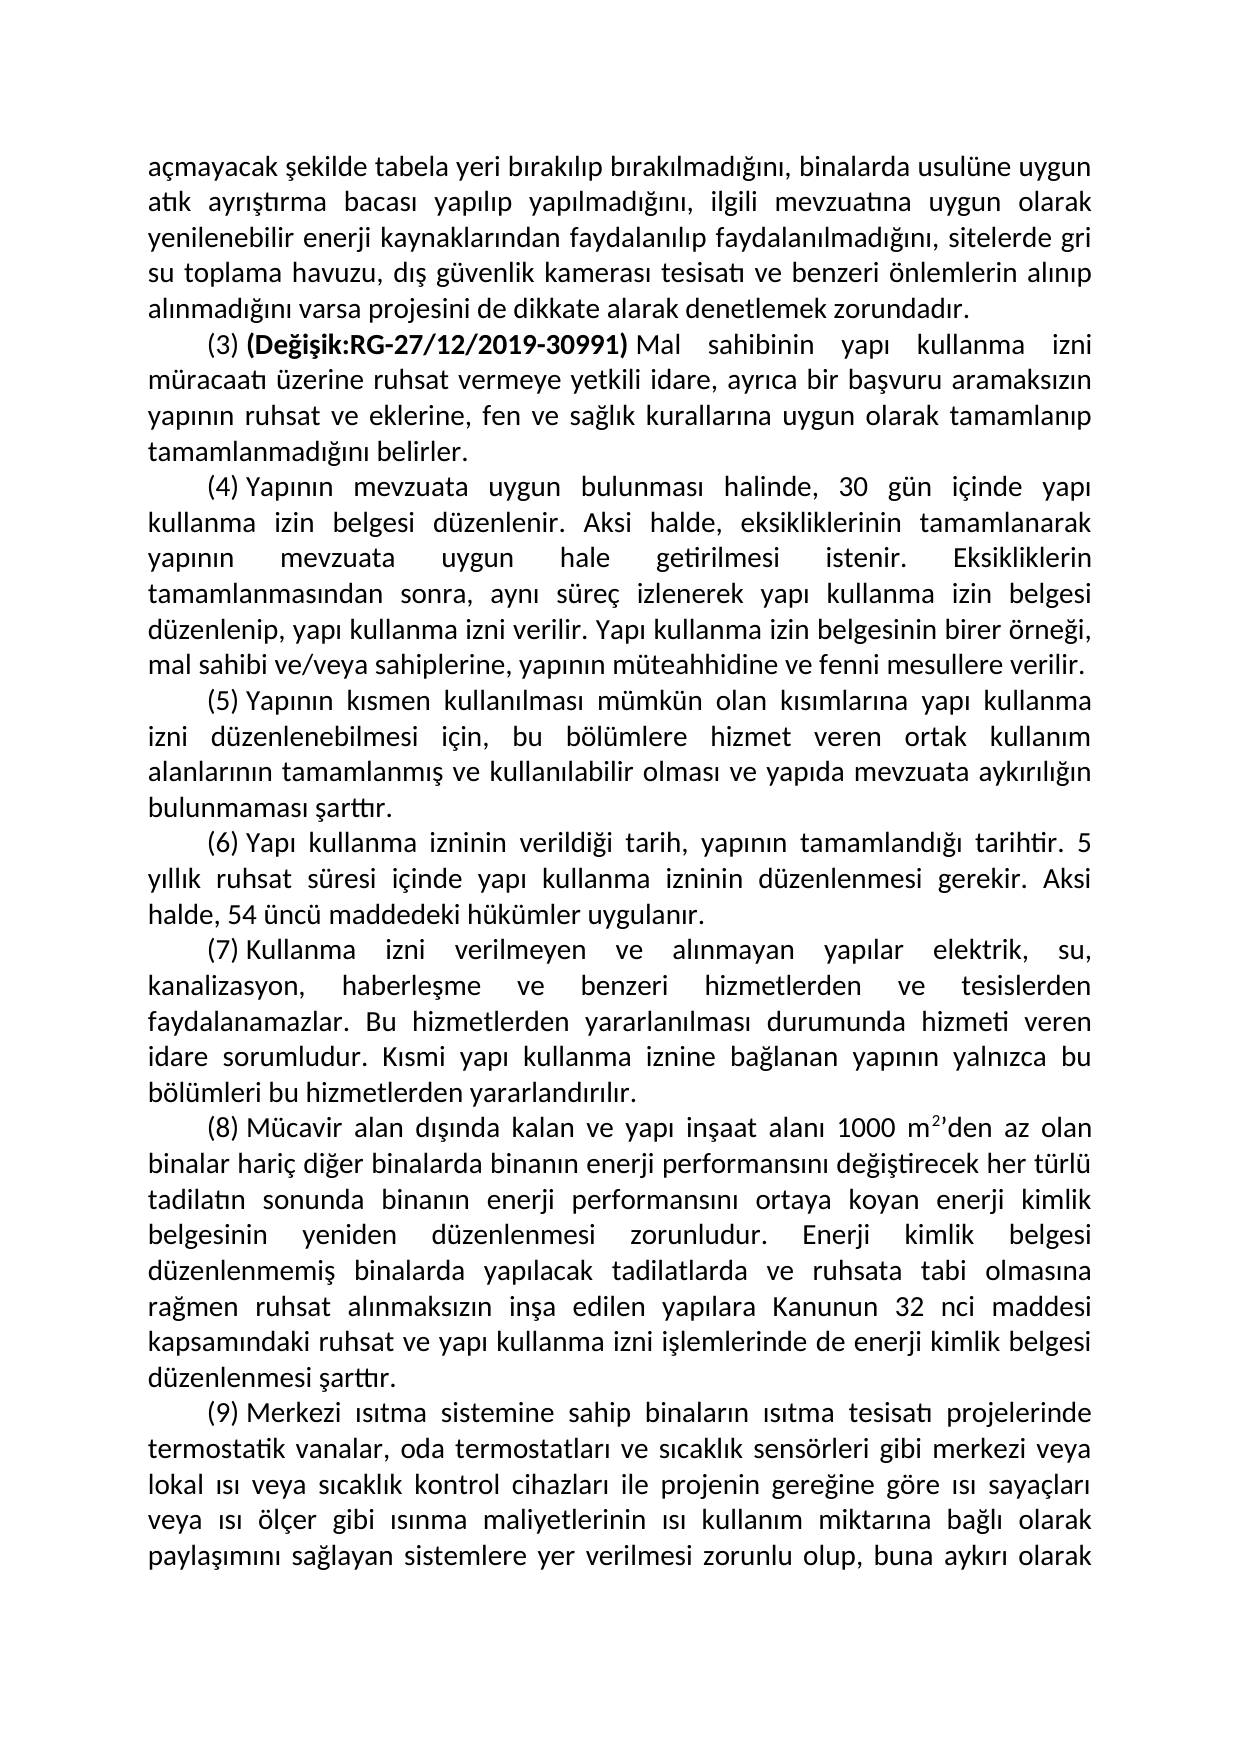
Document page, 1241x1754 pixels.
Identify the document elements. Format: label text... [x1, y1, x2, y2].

text (7) Kullanma izni verilmeyen ve alınmayan yapılar elektrik, su, kanalizasyon, haberleşme ve benzeri hizmetlerden ve tesislerden faydalanamazlar. Bu hizmetlerden yararlanılması durumunda hizmeti veren idare sorumludur. Kısmi yapı kullanma iznine bağlanan yapının yalnızca bu bölümleri bu hizmetlerden yararlandırılır. [148, 931, 1093, 1109]
text (3) (Değişik:RG-27/12/2019-30991) Mal sahibinin yapı kullanma izni müracaatı üzerine ruhsat vermeye yetkili idare, ayrıca bir başvuru aramaksızın yapının ruhsat ve eklerine, fen ve sağlık kurallarına uygun olarak tamamlanıp tamamlanmadığını belirler. [148, 326, 1093, 468]
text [148, 148, 1093, 326]
text (5) Yapının kısmen kullanılması mümkün olan kısımlarına yapı kullanma izni düzenlenebilmesi için, bu bölümlere hizmet veren ortak kullanım alanlarının tamamlanmış ve kullanılabilir olması ve yapıda mevzuata aykırılığın bulunmaması şarttır. [148, 682, 1093, 824]
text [148, 1394, 1093, 1573]
text (4) Yapının mevzuata uygun bulunması halinde, 30 gün içinde yapı kullanma izin belgesi düzenlenir. Aksi halde, eksikliklerinin tamamlanarak yapının mevzuata uygun hale getirilmesi istenir. Eksikliklerin tamamlanmasından sonra, aynı süreç izlenerek yapı kullanma izin belgesi düzenlenip, yapı kullanma izni verilir. Yapı kullanma izin belgesinin birer örneği, mal sahibi ve/veya sahiplerine, yapının müteahhidine ve fenni mesullere verilir. [148, 468, 1093, 682]
text (6) Yapı kullanma izninin verildiği tarih, yapının tamamlandığı tarihtir. 5 yıllık ruhsat süresi içinde yapı kullanma izninin düzenlenmesi gerekir. Aksi halde, 54 üncü maddedeki hükümler uygulanır. [148, 824, 1093, 931]
text (8) Mücavir alan dışında kalan ve yapı inşaat alanı 1000 m2’den az olan binalar hariç diğer binalarda binanın enerji performansını değiştirecek her türlü tadilatın sonunda binanın enerji performansını ortaya koyan enerji kimlik belgesinin yeniden düzenlenmesi zorunludur. Enerji kimlik belgesi düzenlenmemiş binalarda yapılacak tadilatlarda ve ruhsata tabi olmasına rağmen ruhsat alınmaksızın inşa edilen yapılara Kanunun 32 nci maddesi kapsamındaki ruhsat ve yapı kullanma izni işlemlerinde de enerji kimlik belgesi düzenlenmesi şarttır. [148, 1109, 1093, 1394]
